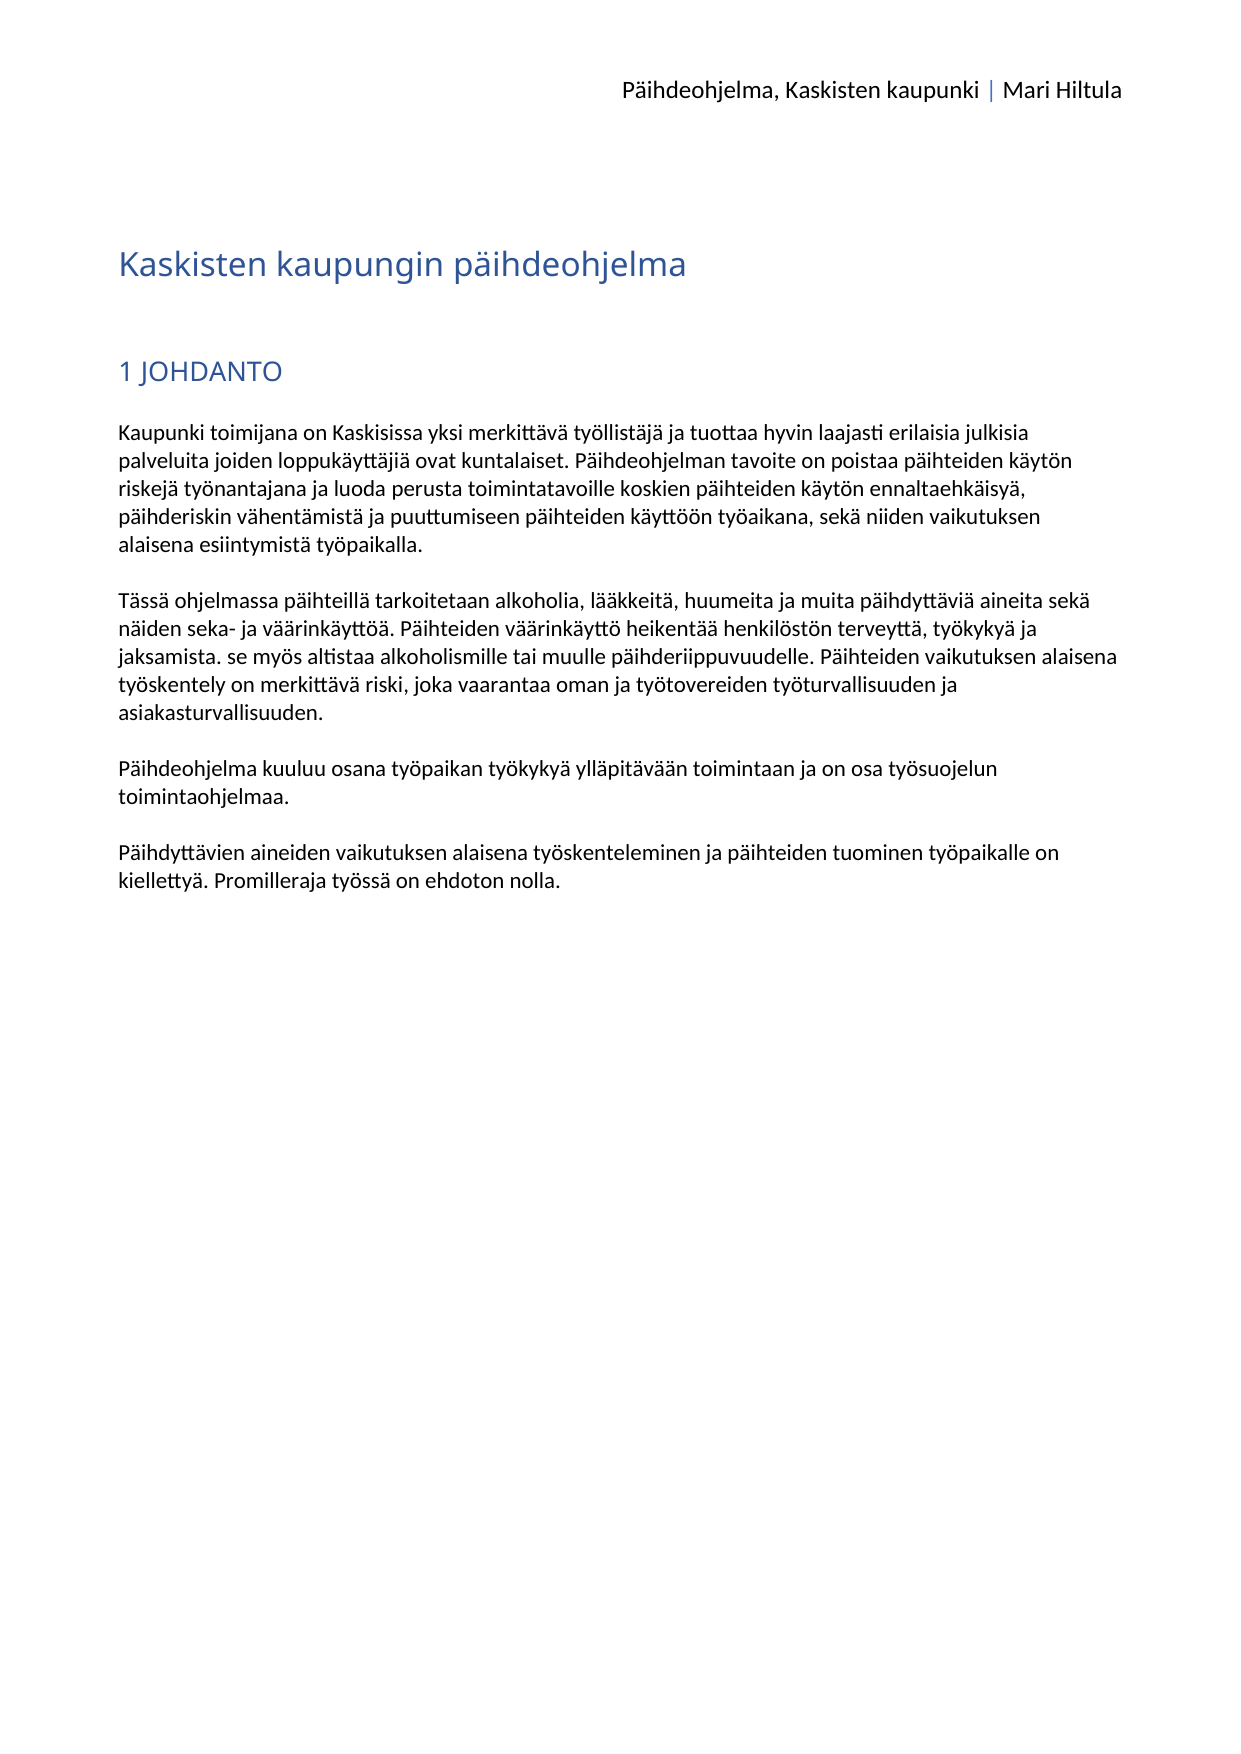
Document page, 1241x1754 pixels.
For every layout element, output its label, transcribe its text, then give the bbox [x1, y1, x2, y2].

text Kaupunki toimijana on Kaskisissa yksi merkittävä työllistäjä ja tuottaa hyvin laajasti erilaisia julkisia palveluita joiden loppukäyttäjiä ovat kuntalaiset. Päihdeohjelman tavoite on poistaa päihteiden käytön riskejä työnantajana ja luoda perusta toimintatavoille koskien päihteiden käytön ennaltaehkäisyä, päihderiskin vähentämistä ja puuttumiseen päihteiden käyttöön työaikana, sekä niiden vaikutuksen alaisena esiintymistä työpaikalla. [118, 418, 1122, 558]
subtitle Kaskisten kaupungin päihdeohjelma [118, 241, 1122, 286]
text Tässä ohjelmassa päihteillä tarkoitetaan alkoholia, lääkkeitä, huumeita ja muita päihdyttäviä aineita sekä näiden seka- ja väärinkäyttöä. Päihteiden väärinkäyttö heikentää henkilöstön terveyttä, työkykyä ja jaksamista. se myös altistaa alkoholismille tai muulle päihderiippuvuudelle. Päihteiden vaikutuksen alaisena työskentely on merkittävä riski, joka vaarantaa oman ja työtovereiden työturvallisuuden ja asiakasturvallisuuden. [118, 586, 1122, 726]
text Päihdyttävien aineiden vaikutuksen alaisena työskenteleminen ja päihteiden tuominen työpaikalle on kiellettyä. Promilleraja työssä on ehdoton nolla. [118, 838, 1122, 894]
subtitle 1 JOHDANTO [118, 353, 1122, 390]
text Päihdeohjelma kuuluu osana työpaikan työkykyä ylläpitävään toimintaan ja on osa työsuojelun toimintaohjelmaa. [118, 754, 1122, 810]
